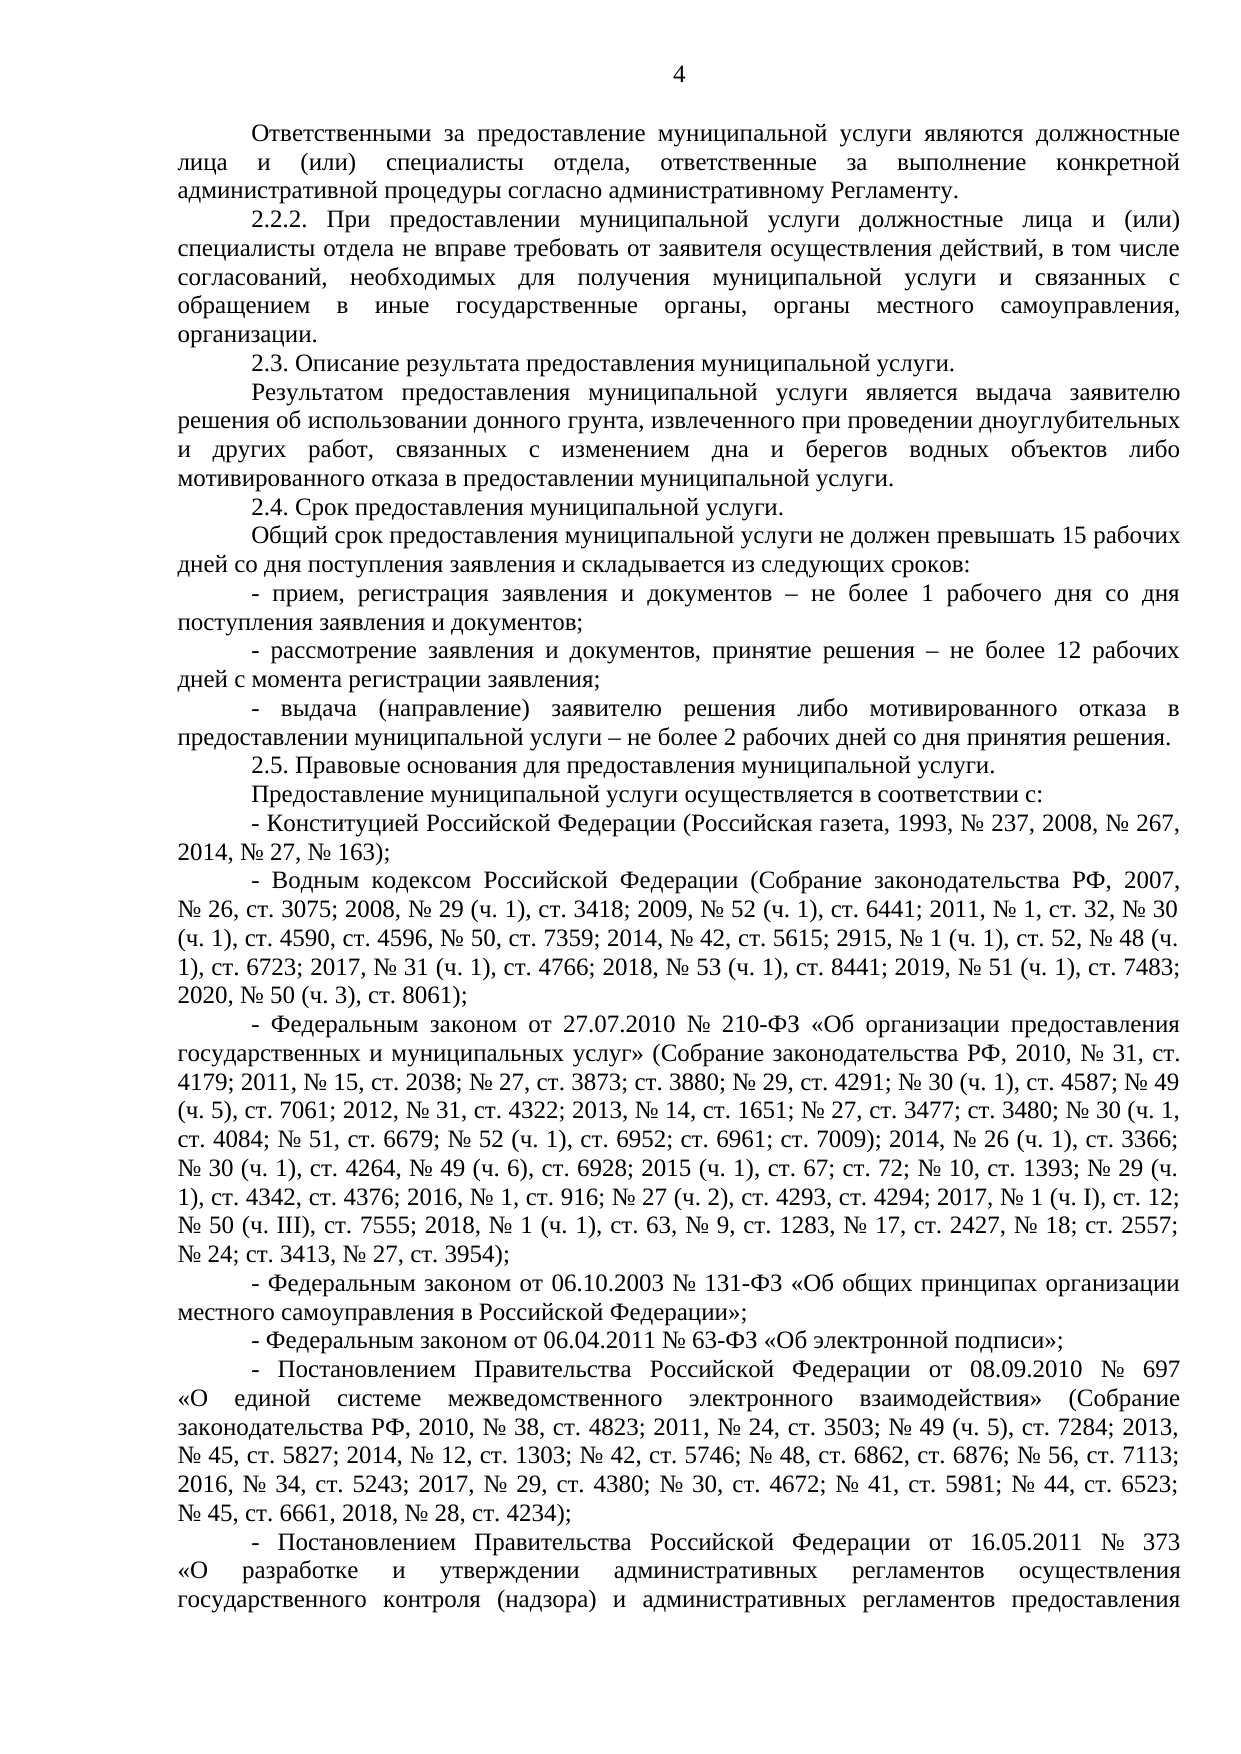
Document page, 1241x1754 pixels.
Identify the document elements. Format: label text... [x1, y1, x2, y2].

text 2.2.2. При предоставлении муниципальной услуги должностные лица и (или) специалисты отдела не вправе требовать от заявителя осуществления действий, в том числе согласований, необходимых для получения муниципальной услуги и связанных с обращением в иные государственные органы, органы местного самоуправления, организации. [177, 204, 1181, 348]
text 2.3. Описание результата предоставления муниципальной услуги. [177, 348, 1181, 377]
text Результатом предоставления муниципальной услуги является выдача заявителю решения об использовании донного грунта, извлеченного при проведении дноуглубительных и других работ, связанных с изменением дна и берегов водных объектов либо мотивированного отказа в предоставлении муниципальной услуги. [177, 377, 1181, 492]
text - прием, регистрация заявления и документов – не более 1 рабочего дня со дня поступления заявления и документов; [177, 578, 1181, 636]
text 2.4. Срок предоставления муниципальной услуги. [177, 492, 1181, 521]
text Ответственными за предоставление муниципальной услуги являются должностные лица и (или) специалисты отдела, ответственные за выполнение конкретной административной процедуры согласно административному Регламенту. [177, 118, 1181, 204]
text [177, 1527, 1181, 1613]
text Общий срок предоставления муниципальной услуги не должен превышать 15 рабочих дней со дня поступления заявления и складывается из следующих сроков: [177, 521, 1181, 578]
text Предоставление муниципальной услуги осуществляется в соответствии с: [177, 779, 1181, 808]
text 2.5. Правовые основания для предоставления муниципальной услуги. [177, 751, 1181, 779]
text - Федеральным законом от 27.07.2010 № 210-ФЗ «Об организации предоставления государственных и муниципальных услуг» (Собрание законодательства РФ, 2010, № 31, ст. 4179; 2011, № 15, ст. 2038; № 27, ст. 3873; ст. 3880; № 29, ст. 4291; № 30 (ч. 1), ст. 4587; № 49 (ч. 5), ст. 7061; 2012, № 31, ст. 4322; 2013, № 14, ст. 1651; № 27, ст. 3477; ст. 3480; № 30 (ч. 1, ст. 4084; № 51, ст. 6679; № 52 (ч. 1), ст. 6952; ст. 6961; ст. 7009); 2014, № 26 (ч. 1), ст. 3366; № 30 (ч. 1), ст. 4264, № 49 (ч. 6), ст. 6928; 2015 (ч. 1), ст. 67; ст. 72; № 10, ст. 1393; № 29 (ч. 1), ст. 4342, ст. 4376; 2016, № 1, ст. 916; № 27 (ч. 2), ст. 4293, ст. 4294; 2017, № 1 (ч. I), ст. 12; № 50 (ч. III), ст. 7555; 2018, № 1 (ч. 1), ст. 63, № 9, ст. 1283, № 17, ст. 2427, № 18; ст. 2557; № 24; ст. 3413, № 27, ст. 3954); [177, 1009, 1181, 1268]
text - Постановлением Правительства Российской Федерации от 08.09.2010 № 697 «О единой системе межведомственного электронного взаимодействия» (Собрание законодательства РФ, 2010, № 38, ст. 4823; 2011, № 24, ст. 3503; № 49 (ч. 5), ст. 7284; 2013, № 45, ст. 5827; 2014, № 12, ст. 1303; № 42, ст. 5746; № 48, ст. 6862, ст. 6876; № 56, ст. 7113; 2016, № 34, ст. 5243; 2017, № 29, ст. 4380; № 30, ст. 4672; № 41, ст. 5981; № 44, ст. 6523; № 45, ст. 6661, 2018, № 28, ст. 4234); [177, 1354, 1181, 1527]
text - Водным кодексом Российской Федерации (Собрание законодательства РФ, 2007, № 26, ст. 3075; 2008, № 29 (ч. 1), ст. 3418; 2009, № 52 (ч. 1), ст. 6441; 2011, № 1, ст. 32, № 30 (ч. 1), ст. 4590, ст. 4596, № 50, ст. 7359; 2014, № 42, ст. 5615; 2915, № 1 (ч. 1), ст. 52, № 48 (ч. 1), ст. 6723; 2017, № 31 (ч. 1), ст. 4766; 2018, № 53 (ч. 1), ст. 8441; 2019, № 51 (ч. 1), ст. 7483; 2020, № 50 (ч. 3), ст. 8061); [177, 866, 1181, 1009]
text - Федеральным законом от 06.10.2003 № 131-ФЗ «Об общих принципах организации местного самоуправления в Российской Федерации»; [177, 1268, 1181, 1326]
text - рассмотрение заявления и документов, принятие решения – не более 12 рабочих дней с момента регистрации заявления; [177, 636, 1181, 693]
text - Федеральным законом от 06.04.2011 № 63-ФЗ «Об электронной подписи»; [177, 1326, 1181, 1354]
text - выдача (направление) заявителю решения либо мотивированного отказа в предоставлении муниципальной услуги – не более 2 рабочих дней со дня принятия решения. [177, 693, 1181, 751]
text - Конституцией Российской Федерации (Российская газета, 1993, № 237, 2008, № 267, 2014, № 27, № 163); [177, 808, 1181, 866]
